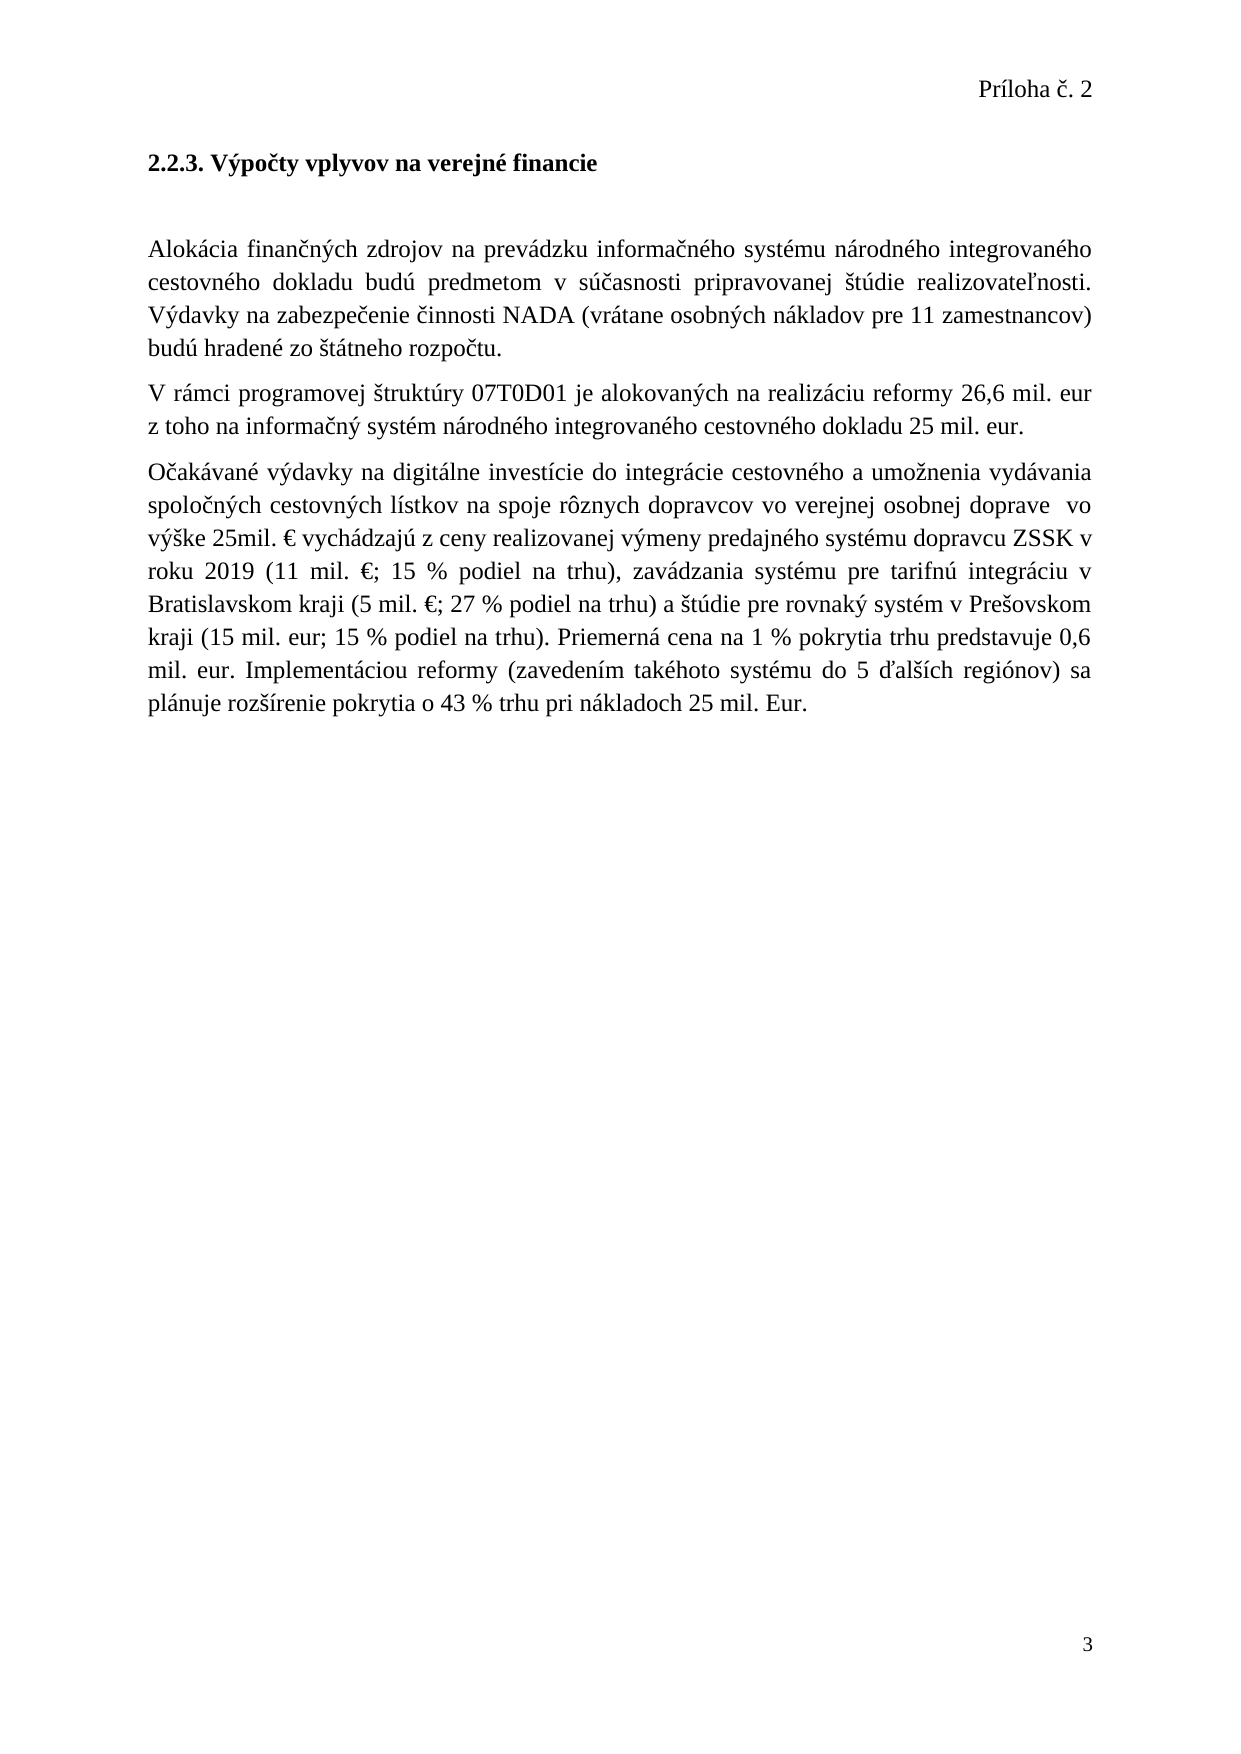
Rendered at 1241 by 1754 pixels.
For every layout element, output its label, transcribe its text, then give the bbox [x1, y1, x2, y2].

text Očakávané výdavky na digitálne investície do integrácie cestovného a umožnenia vydávania spoločných cestovných lístkov na spoje rôznych dopravcov vo verejnej osobnej doprave vo výške 25mil. € vychádzajú z ceny realizovanej výmeny predajného systému dopravcu ZSSK v roku 2019 (11 mil. €; 15 % podiel na trhu), zavádzania systému pre tarifnú integráciu v Bratislavskom kraji (5 mil. €; 27 % podiel na trhu) a štúdie pre rovnaký systém v Prešovskom kraji (15 mil. eur; 15 % podiel na trhu). Priemerná cena na 1 % pokrytia trhu predstavuje 0,6 mil. eur. Implementáciou reformy (zavedením takéhoto systému do 5 ďalších regiónov) sa plánuje rozšírenie pokrytia o 43 % trhu pri nákladoch 25 mil. Eur. [148, 457, 1093, 717]
text 2.2.3. Výpočty vplyvov na verejné financie [148, 148, 1093, 176]
text Alokácia finančných zdrojov na prevádzku informačného systému národného integrovaného cestovného dokladu budú predmetom v súčasnosti pripravovanej štúdie realizovateľnosti. Výdavky na zabezpečenie činnosti NADA (vrátane osobných nákladov pre 11 zamestnancov) budú hradené zo štátneho rozpočtu. [148, 234, 1093, 362]
text V rámci programovej štruktúry 07T0D01 je alokovaných na realizáciu reformy 26,6 mil. eur z toho na informačný systém národného integrovaného cestovného dokladu 25 mil. eur. [148, 378, 1093, 440]
